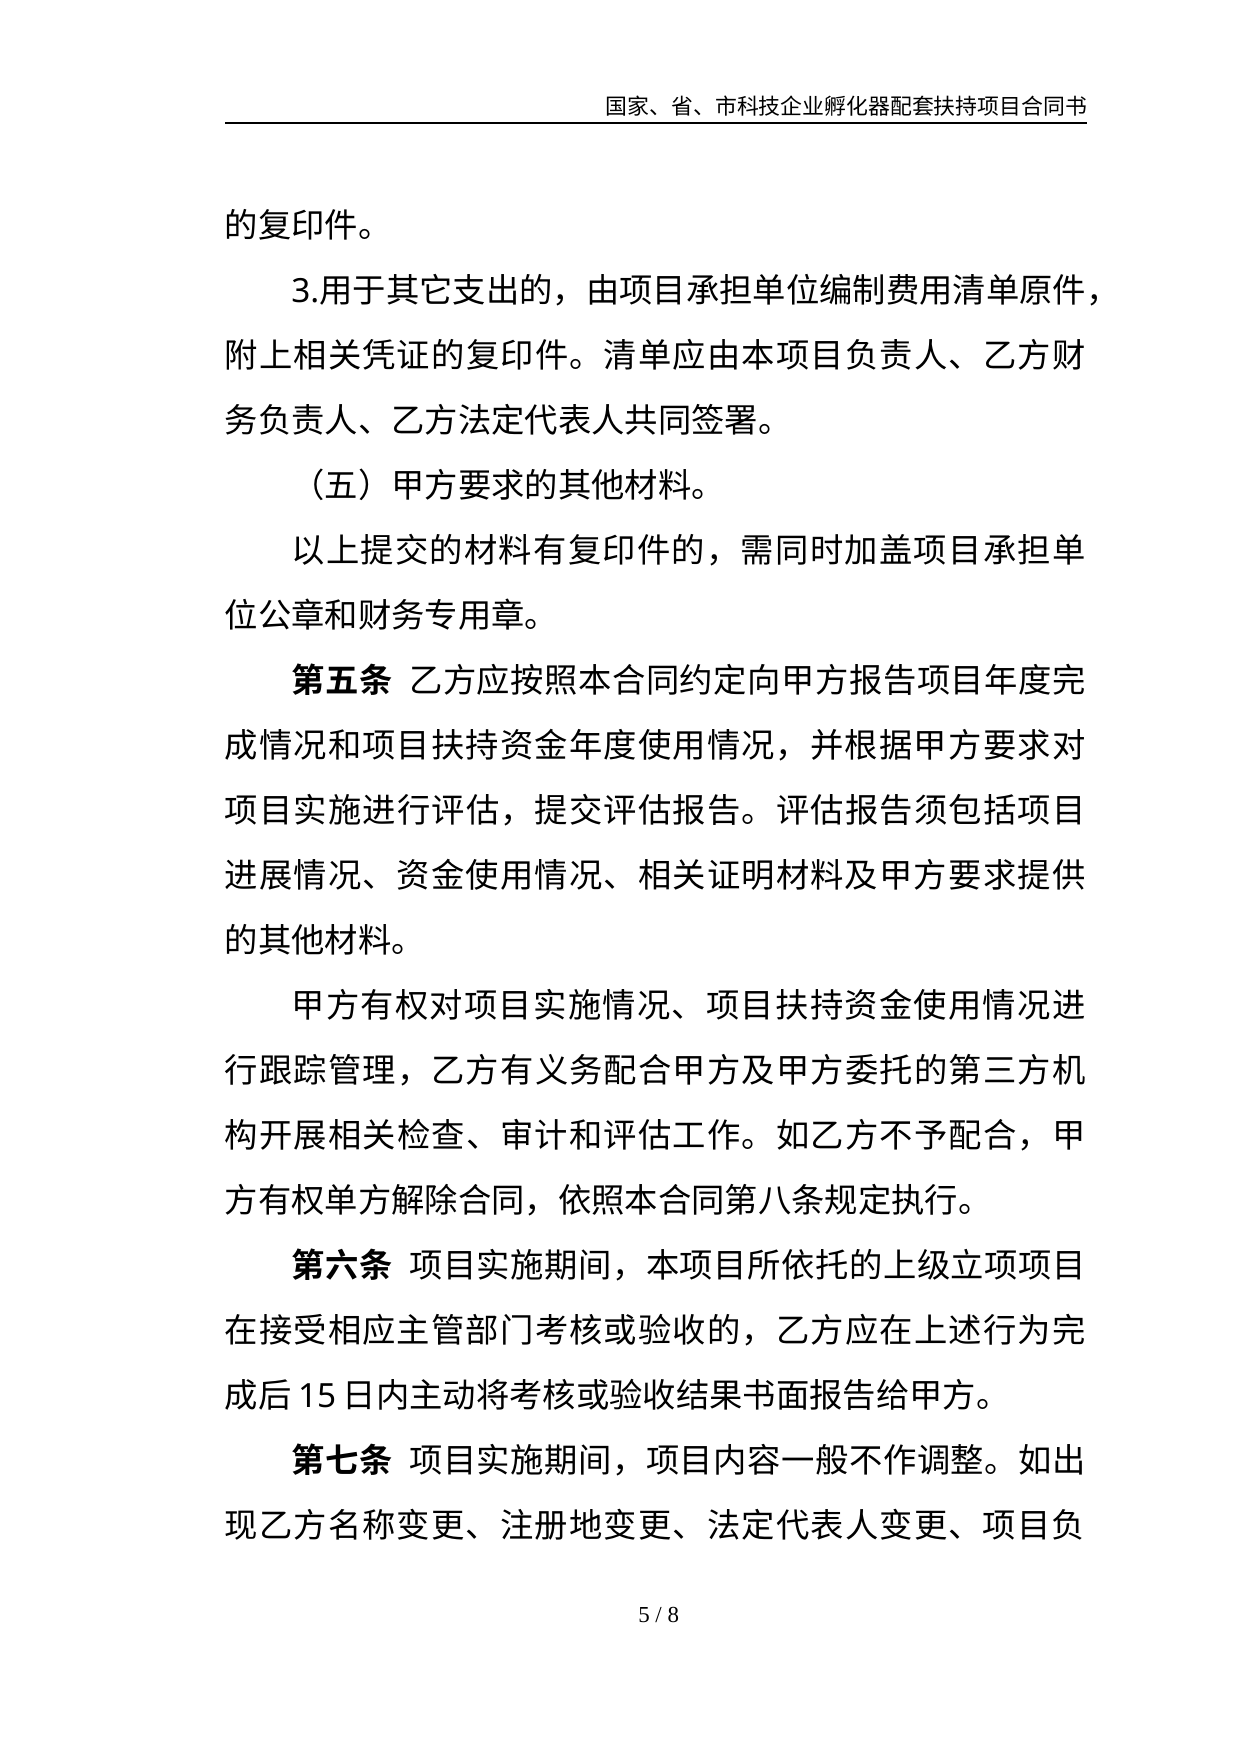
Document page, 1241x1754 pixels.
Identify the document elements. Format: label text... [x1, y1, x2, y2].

text （五）甲方要求的其他材料。 [224, 451, 1087, 516]
text 3.用于其它支出的，由项目承担单位编制费用清单原件，附上相关凭证的复印件。清单应由本项目负责人、乙方财务负责人、乙方法定代表人共同签署。 [224, 256, 1087, 451]
text 第五条 乙方应按照本合同约定向甲方报告项目年度完成情况和项目扶持资金年度使用情况，并根据甲方要求对项目实施进行评估，提交评估报告。评估报告须包括项目进展情况、资金使用情况、相关证明材料及甲方要求提供的其他材料。 [224, 646, 1087, 971]
text 以上提交的材料有复印件的，需同时加盖项目承担单位公章和财务专用章。 [224, 516, 1087, 646]
text 甲方有权对项目实施情况、项目扶持资金使用情况进行跟踪管理，乙方有义务配合甲方及甲方委托的第三方机构开展相关检查、审计和评估工作。如乙方不予配合，甲方有权单方解除合同，依照本合同第八条规定执行。 [224, 971, 1087, 1231]
text 第六条 项目实施期间，本项目所依托的上级立项项目在接受相应主管部门考核或验收的，乙方应在上述行为完成后15日内主动将考核或验收结果书面报告给甲方。 [224, 1231, 1087, 1426]
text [224, 191, 1087, 256]
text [224, 1426, 1087, 1556]
